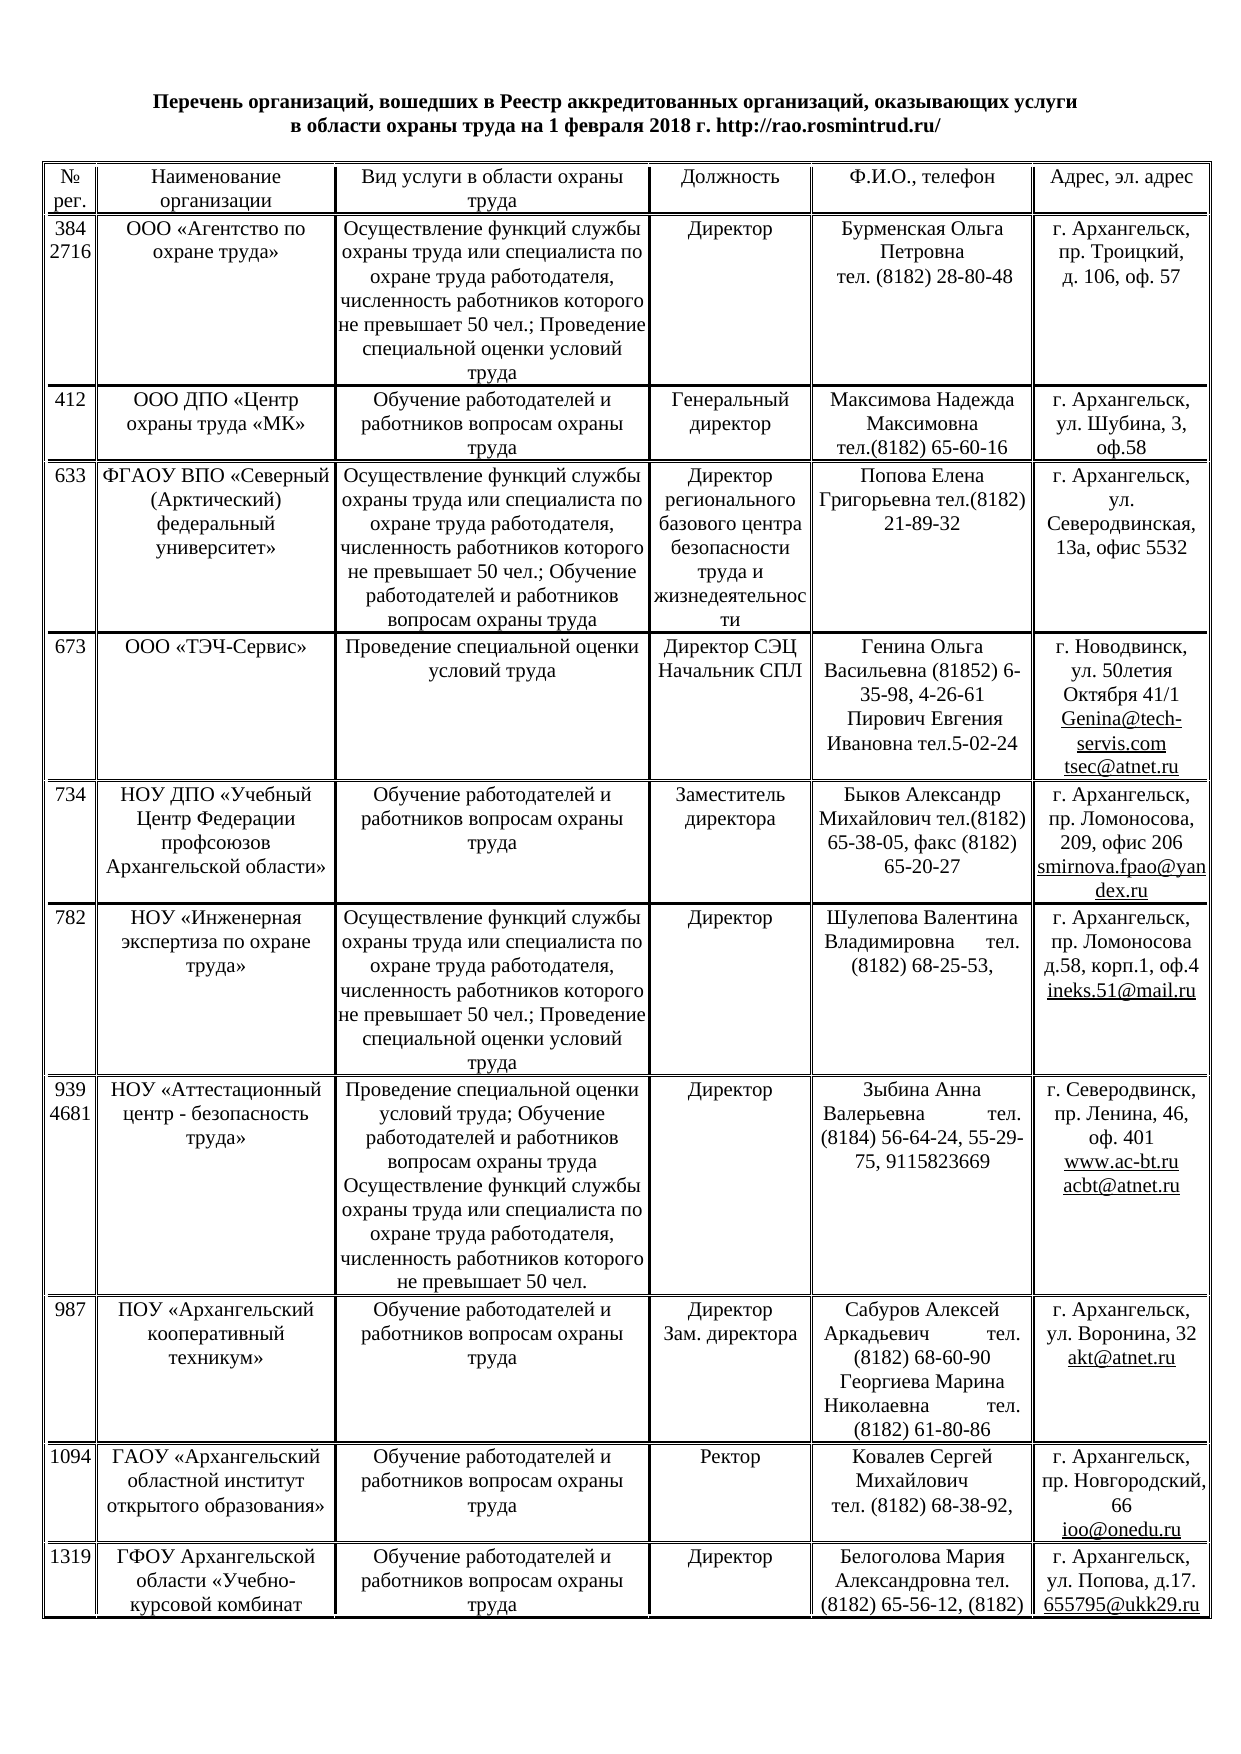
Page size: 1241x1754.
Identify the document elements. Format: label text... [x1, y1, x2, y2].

table_cell Генина Ольга Васильевна (81852) 6-35-98, 4-26-61 Пирович Евгения Ивановна тел.5-02-24 [813, 634, 1031, 778]
table_cell 412 [45, 384, 95, 459]
table_cell Обучение работодателей и работников вопросам охраны труда [337, 387, 648, 459]
table_cell Осуществление функций службы охраны труда или специалиста по охране труда работодателя, численность работников которого не превышает 50 чел.; Проведение специальной оценки условий труда [337, 216, 648, 384]
table_cell Заместитель директора [651, 782, 810, 902]
table_header Наименование организации [97, 162, 335, 212]
table_cell ООО «Агентство по охране труда» [98, 216, 334, 384]
table_cell Шулепова Валентина Владимировна тел. (8182) 68-25-53, [813, 905, 1031, 1074]
table_header Ф.И.О., телефон [811, 162, 1033, 212]
table_cell Ректор [651, 1445, 810, 1541]
table_cell Директор [651, 1077, 810, 1293]
table_cell 939 4681 [44, 1074, 97, 1293]
table_cell Генеральный директор [651, 387, 810, 459]
table_cell ООО ДПО «Центр охраны труда «МК» [98, 387, 334, 459]
table_cell Попова Елена Григорьевна тел.(8182) 21-89-32 [813, 463, 1031, 631]
table_cell г. Архангельск, ул. Воронина, 32 akt@atnet.ru [1035, 1294, 1209, 1441]
table_cell ПОУ «Архангельский кооперативный техникум» [98, 1297, 334, 1441]
table_cell НОУ «Инженерная экспертиза по охране труда» [98, 905, 334, 1074]
table_cell Обучение работодателей и работников вопросам охраны труда [337, 1297, 648, 1441]
text Перечень организаций, вошедших в Реестр аккредитованных организаций, оказывающих услуги [74, 89, 1152, 113]
table_cell Ковалев Сергей Михайлович тел. (8182) 68-38-92, [813, 1445, 1031, 1541]
table_cell НОУ «Аттестационный центр - безопасность труда» [98, 1077, 334, 1293]
table_cell Бурменская Ольга Петровна тел. (8182) 28-80-48 [813, 216, 1031, 384]
table_cell НОУ ДПО «Учебный Центр Федерации профсоюзов Архангельской области» [98, 782, 334, 902]
table_cell Осуществление функций службы охраны труда или специалиста по охране труда работодателя, численность работников которого не превышает 50 чел.; Обучение работодателей и работников вопросам охраны труда [337, 463, 648, 631]
text в области охраны труда на 1 февраля 2018 г. http://rao.rosmintrud.ru/ [74, 113, 1152, 137]
table_cell г. Северодвинск, пр. Ленина, 46, оф. 401 www.ac-bt.ru acbt@atnet.ru [1033, 1074, 1210, 1293]
table_cell г. Архангельск, ул. Шубина, 3, оф.58 [1035, 384, 1209, 459]
table_cell 673 [45, 631, 95, 778]
table_cell Директор [651, 905, 810, 1074]
table_cell 987 [45, 1294, 95, 1441]
table_cell Быков Александр Михайлович тел.(8182) 65-38-05, факс (8182) 65-20-27 [813, 782, 1031, 902]
table_cell г. Архангельск, пр. Ломоносова д.58, корп.1, оф.4 ineks.51@mail.ru [1035, 902, 1209, 1074]
table_cell г. Архангельск, пр. Новгородский, 66 ioo@onedu.ru [1035, 1441, 1209, 1541]
table_cell Директор [649, 1544, 811, 1616]
table_header Вид услуги в области охраны труда [335, 162, 649, 212]
table_cell 1319 [44, 1541, 97, 1616]
table_cell 1094 [45, 1441, 95, 1541]
table_cell г. Архангельск, пр. Ломоносова, 209, офис 206 smirnova.fpao@yandex.ru [1035, 779, 1209, 902]
table_cell Обучение работодателей и работников вопросам охраны труда [337, 1445, 648, 1541]
table_header № рег. [45, 164, 97, 212]
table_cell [335, 1544, 649, 1616]
table_header Адрес, эл. адрес [1033, 164, 1209, 212]
table_cell Обучение работодателей и работников вопросам охраны труда [337, 782, 648, 902]
table_cell ООО «ТЭЧ-Сервис» [98, 634, 334, 778]
table_cell Максимова Надежда Максимовна тел.(8182) 65-60-16 [813, 387, 1031, 459]
table_cell Директор регионального базового центра безопасности труда и жизнедеятельности [651, 463, 810, 631]
table_cell Осуществление функций службы охраны труда или специалиста по охране труда работодателя, численность работников которого не превышает 50 чел.; Проведение специальной оценки условий труда [337, 905, 648, 1074]
table_cell Проведение специальной оценки условий труда; Обучение работодателей и работников вопросам охраны труда Осуществление функций службы охраны труда или специалиста по охране труда работодателя, численность работников которого не превышает 50 чел. [337, 1077, 648, 1293]
table_cell г. Архангельск, пр. Троицкий, д. 106, оф. 57 [1035, 212, 1209, 384]
table_header Должность [649, 164, 811, 212]
table_cell Директор СЭЦ Начальник СПЛ [651, 634, 810, 778]
table_cell Директор Зам. директора [651, 1297, 810, 1441]
table_cell ГАОУ «Архангельский областной институт открытого образования» [98, 1445, 334, 1541]
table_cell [811, 1541, 1033, 1616]
table_cell Проведение специальной оценки условий труда [337, 634, 648, 778]
table_cell ФГАОУ ВПО «Северный (Арктический) федеральный университет» [98, 463, 334, 631]
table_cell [97, 1544, 335, 1616]
table_cell 782 [45, 902, 95, 1074]
table_cell Директор [651, 216, 810, 384]
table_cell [1033, 1541, 1210, 1616]
table_cell 633 [45, 459, 95, 631]
table_cell г. Новодвинск, ул. 50летия Октября 41/1 Genina@teсh-servis.com tsec@atnet.ru [1035, 631, 1209, 778]
table_cell Сабуров Алексей Аркадьевич тел. (8182) 68-60-90 Георгиева Марина Николаевна тел. (8182) 61-80-86 [813, 1297, 1031, 1441]
table_cell Зыбина Анна Валерьевна тел. (8184) 56-64-24, 55-29-75, 9115823669 [813, 1077, 1031, 1293]
table_cell 734 [45, 779, 95, 902]
table_cell 384 2716 [45, 212, 95, 384]
table_cell г. Архангельск, ул. Северодвинская, 13а, офис 5532 [1035, 459, 1209, 631]
